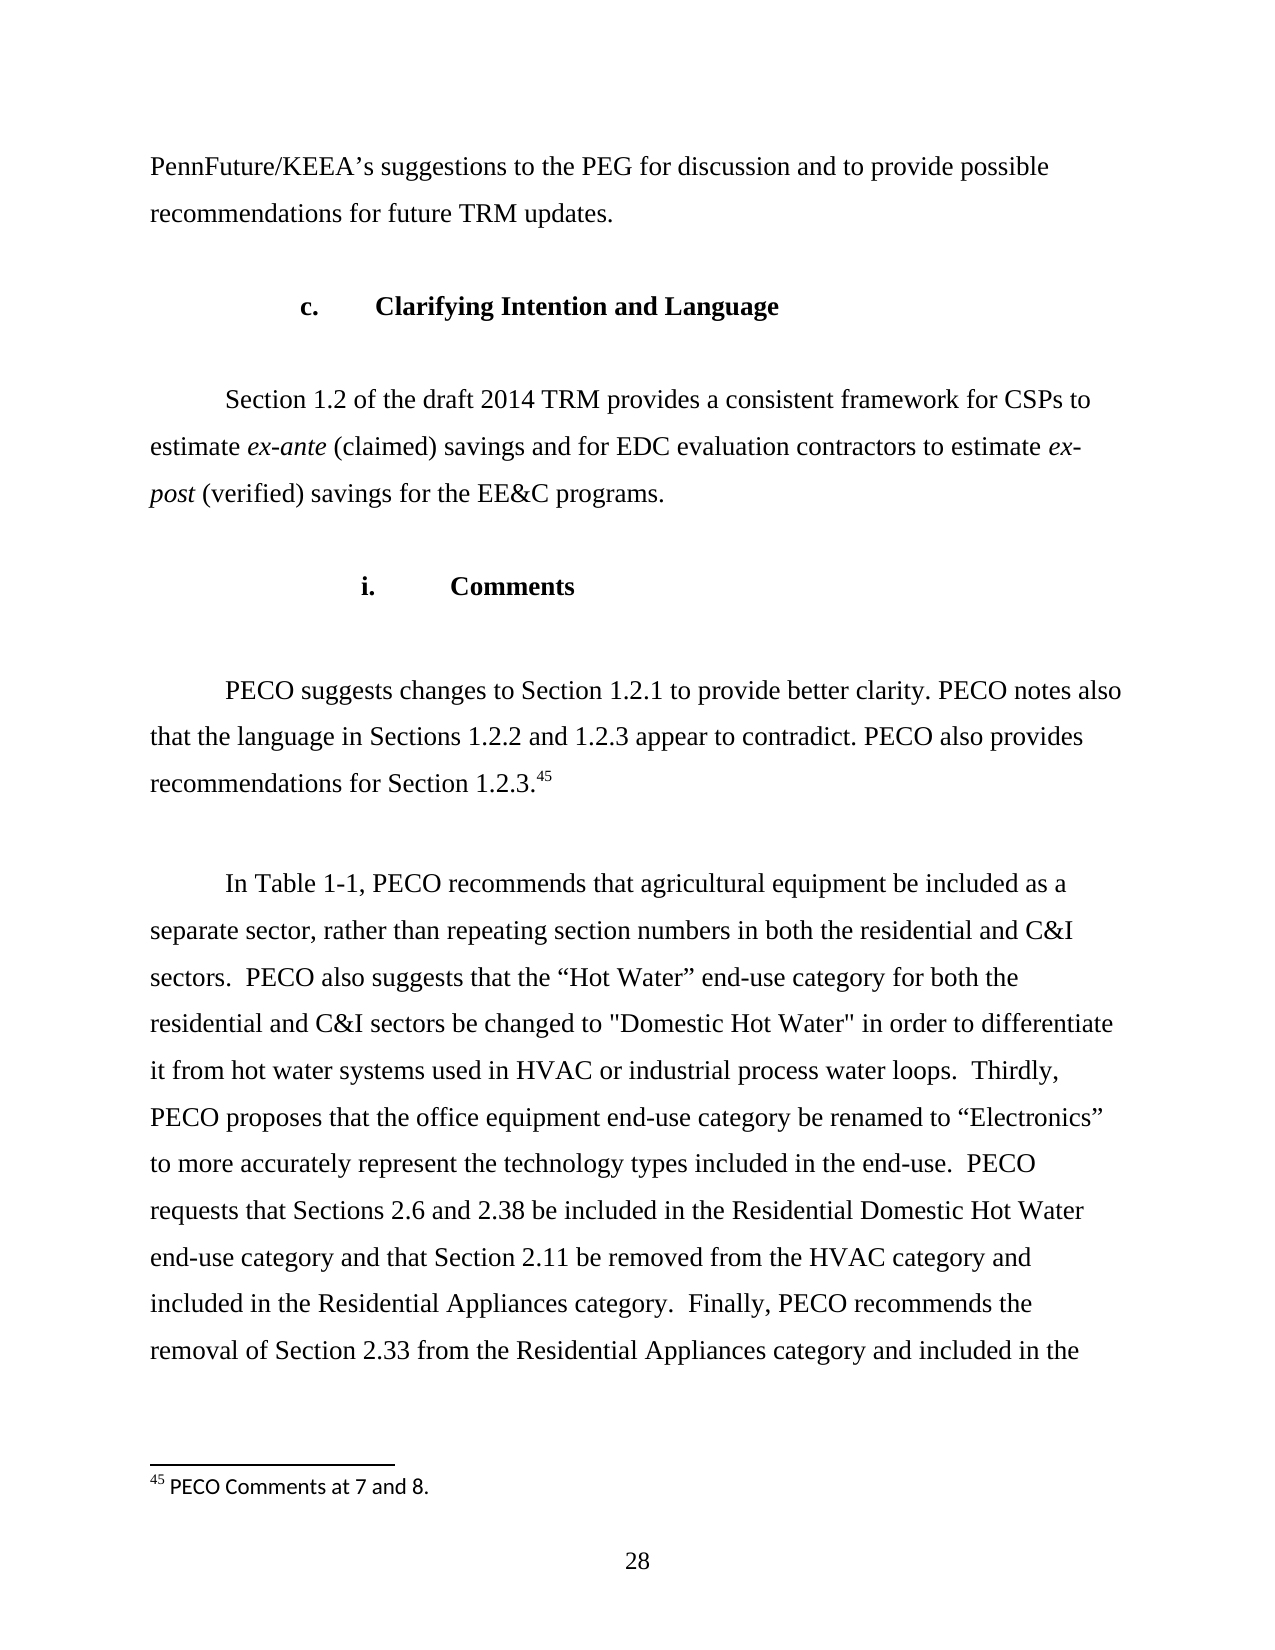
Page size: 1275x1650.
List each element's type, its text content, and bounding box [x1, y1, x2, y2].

text Section 1.2 of the draft 2014 TRM provides a consistent framework for CSPs to estimate ex-ante (claimed) savings and for EDC evaluation contractors to estimate ex-post (verified) savings for the EE&C programs. [150, 383, 1125, 508]
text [150, 867, 1125, 1365]
list PECO suggests changes to Section 1.2.1 to provide better clarity. PECO notes also that the language in Sections 1.2.2 and 1.2.3 appear to contradict. PECO also provides recommendations for Section 1.2.3. [150, 674, 1125, 798]
list Clarifying Intention and Language [300, 290, 1125, 321]
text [150, 150, 1125, 228]
list Comments [375, 570, 1125, 601]
